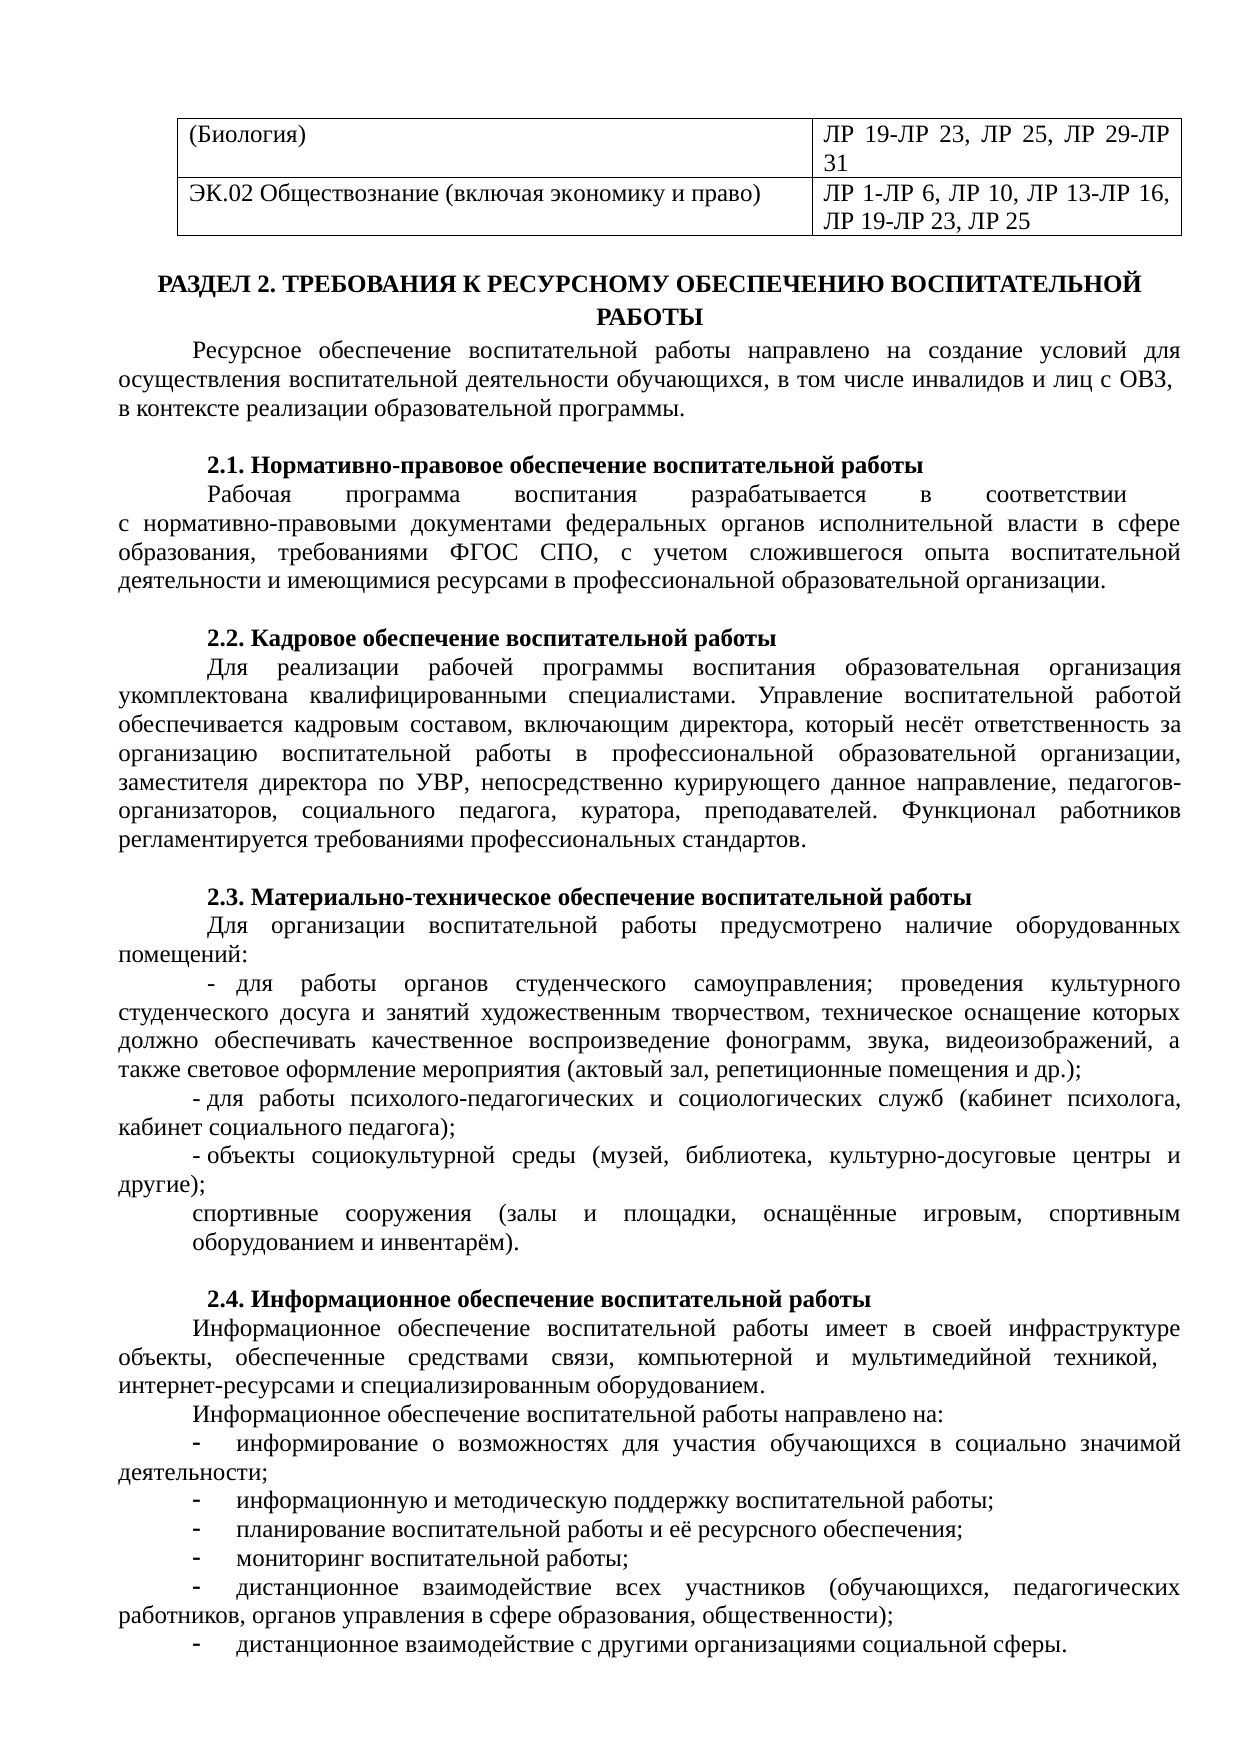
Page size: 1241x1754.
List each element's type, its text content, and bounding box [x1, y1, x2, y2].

list дистанционное взаимодействие с другими организациями социальной сферы. [118, 1629, 1181, 1658]
list информирование о возможностях для участия обучающихся в социально значимой деятельности; [118, 1428, 1181, 1485]
text Рабочая программа воспитания разрабатывается в соответствии с нормативно-правовыми документами федеральных органов исполнительной власти в сфере образования, требованиями ФГОС СПО, с учетом сложившегося опыта воспитательной деятельности и имеющимися ресурсами в профессиональной образовательной организации. [118, 479, 1181, 594]
text РАЗДЕЛ 2. ТРЕБОВАНИЯ К РЕСУРСНОМУ ОБЕСПЕЧЕНИЮ ВОСПИТАТЕЛЬНОЙ РАБОТЫ [118, 269, 1181, 331]
text 2.4. Информационное обеспечение воспитательной работы [118, 1284, 1181, 1313]
list мониторинг воспитательной работы; [118, 1543, 1181, 1572]
text Для организации воспитательной работы предусмотрено наличие оборудованных помещений: [118, 910, 1181, 968]
text Информационное обеспечение воспитательной работы имеет в своей инфраструктуре объекты, обеспеченные средствами связи, компьютерной и мультимедийной техникой, интернет-ресурсами и специализированным оборудованием. [118, 1313, 1181, 1399]
list информационную и методическую поддержку воспитательной работы; [118, 1485, 1181, 1514]
list планирование воспитательной работы и её ресурсного обеспечения; [118, 1514, 1181, 1543]
list для работы органов студенческого самоуправления; проведения культурного студенческого досуга и занятий художественным творчеством, техническое оснащение которых должно обеспечивать качественное воспроизведение фонограмм, звука, видеоизображений, а также световое оформление мероприятия (актовый зал, репетиционные помещения и др.); [118, 968, 1181, 1083]
text спортивные сооружения (залы и площадки, оснащённые игровым, спортивным оборудованием и инвентарём). [192, 1198, 1181, 1255]
text Для реализации рабочей программы воспитания образовательная организация укомплектована квалифицированными специалистами. Управление воспитательной работой обеспечивается кадровым составом, включающим директора, который несёт ответственность за организацию воспитательной работы в профессиональной образовательной организации, заместителя директора по УВР, непосредственно курирующего данное направление, педагогов-организаторов, социального педагога, куратора, преподавателей. Функционал работников регламентируется требованиями профессиональных стандартов. [118, 652, 1181, 853]
table_cell ЭК.02 Обществознание (включая экономику и право) [178, 178, 812, 235]
text 2.2. Кадровое обеспечение воспитательной работы [118, 623, 1181, 652]
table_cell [813, 119, 1181, 177]
list дистанционное взаимодействие всех участников (обучающихся, педагогических работников, органов управления в сфере образования, общественности); [118, 1572, 1181, 1629]
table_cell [813, 178, 1181, 235]
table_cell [178, 119, 812, 177]
list для работы психолого-педагогических и социологических служб (кабинет психолога, кабинет социального педагога); [118, 1083, 1181, 1140]
text Информационное обеспечение воспитательной работы направлено на: [118, 1399, 1181, 1428]
list объекты социокультурной среды (музей, библиотека, культурно-досуговые центры и другие); [118, 1140, 1181, 1198]
text 2.3. Материально-техническое обеспечение воспитательной работы [207, 882, 1181, 910]
text Ресурсное обеспечение воспитательной работы направлено на создание условий для осуществления воспитательной деятельности обучающихся, в том числе инвалидов и лиц с ОВЗ, в контексте реализации образовательной программы. [118, 335, 1181, 422]
text 2.1. Нормативно-правовое обеспечение воспитательной работы [118, 450, 1181, 479]
